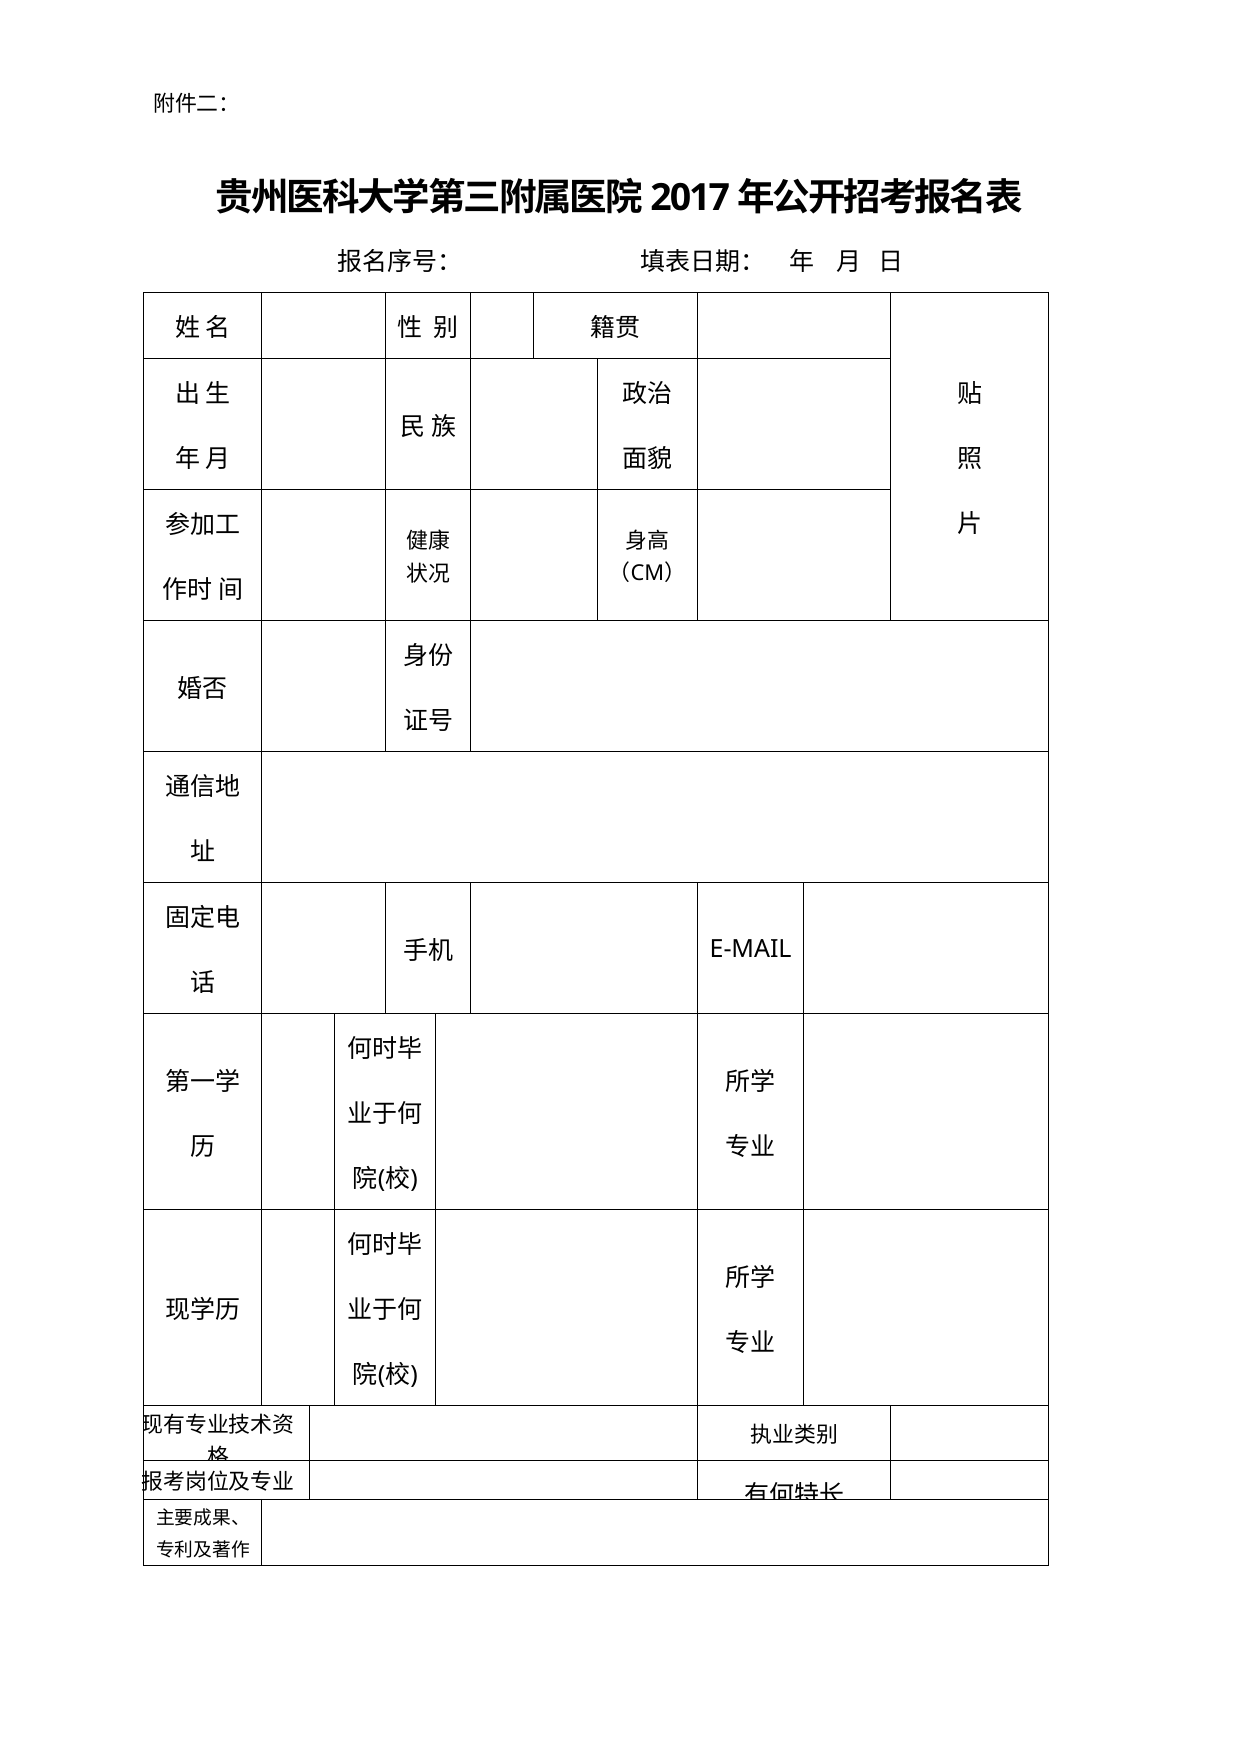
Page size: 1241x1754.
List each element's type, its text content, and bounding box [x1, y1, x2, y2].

table_cell 参加工作时 间 [144, 490, 261, 620]
table_cell [471, 883, 697, 1013]
table_cell [310, 1461, 697, 1499]
table_header 性 别 [386, 293, 470, 358]
table_header 籍贯 [534, 293, 697, 358]
table_cell 婚否 [144, 621, 261, 751]
table_header [262, 293, 385, 358]
table_cell 身份 证号 [386, 621, 470, 751]
table_cell [471, 621, 1048, 751]
table_cell [804, 1014, 1048, 1209]
table_cell 身高（CM） [598, 490, 697, 620]
table_cell 第一学历 [144, 1014, 261, 1209]
table_cell [310, 1406, 697, 1459]
text 贵州医科大学第三附属医院2017年公开招考报名表 [187, 162, 1053, 227]
table_cell 执业类别 [698, 1406, 890, 1459]
table_header 贴 照 片 [891, 293, 1048, 620]
table_cell 所学 专业 [698, 1014, 803, 1209]
table_cell [262, 1500, 1048, 1565]
table_cell [804, 883, 1048, 1013]
table_cell 健康 状况 [386, 490, 470, 620]
table_cell 民 族 [386, 359, 470, 489]
table_cell 所学 专业 [698, 1210, 803, 1405]
table_cell [262, 359, 385, 489]
table_cell [891, 1461, 1048, 1499]
table_header [698, 293, 890, 358]
table_cell [262, 1210, 334, 1405]
table_cell [262, 1014, 334, 1209]
table_header [471, 293, 533, 358]
table_cell [698, 490, 890, 620]
table_cell 出 生 年 月 [144, 359, 261, 489]
table_cell 固定电话 [144, 883, 261, 1013]
table_cell [436, 1210, 697, 1405]
table_cell 现学历 [144, 1210, 261, 1405]
table_cell 现有专业技术资格 [144, 1406, 309, 1459]
table_cell 通信地址 [144, 752, 261, 882]
table_cell [262, 752, 1048, 882]
table_cell [804, 1210, 1048, 1405]
table_cell 何时毕业于何院(校) [335, 1210, 435, 1405]
table_cell [262, 883, 385, 1013]
table_cell 手机 [386, 883, 470, 1013]
table_cell 政治 面貌 [598, 359, 697, 489]
table_cell [436, 1014, 697, 1209]
table_cell [891, 1406, 1048, 1459]
table_cell 报考岗位及专业 [144, 1461, 309, 1499]
table_cell [471, 490, 597, 620]
table_cell [471, 359, 597, 489]
table_cell E-MAIL [698, 883, 803, 1013]
table_cell 有何特长 [698, 1461, 890, 1499]
table_cell 主要成果、专利及著作 [144, 1500, 261, 1565]
table_cell [262, 490, 385, 620]
text 报名序号： 填表日期： 年 月 日 [187, 227, 1053, 292]
table_cell [262, 621, 385, 751]
table_cell [698, 359, 890, 489]
table_cell 何时毕业于何院(校) [335, 1014, 435, 1209]
table_header 姓 名 [144, 293, 261, 358]
